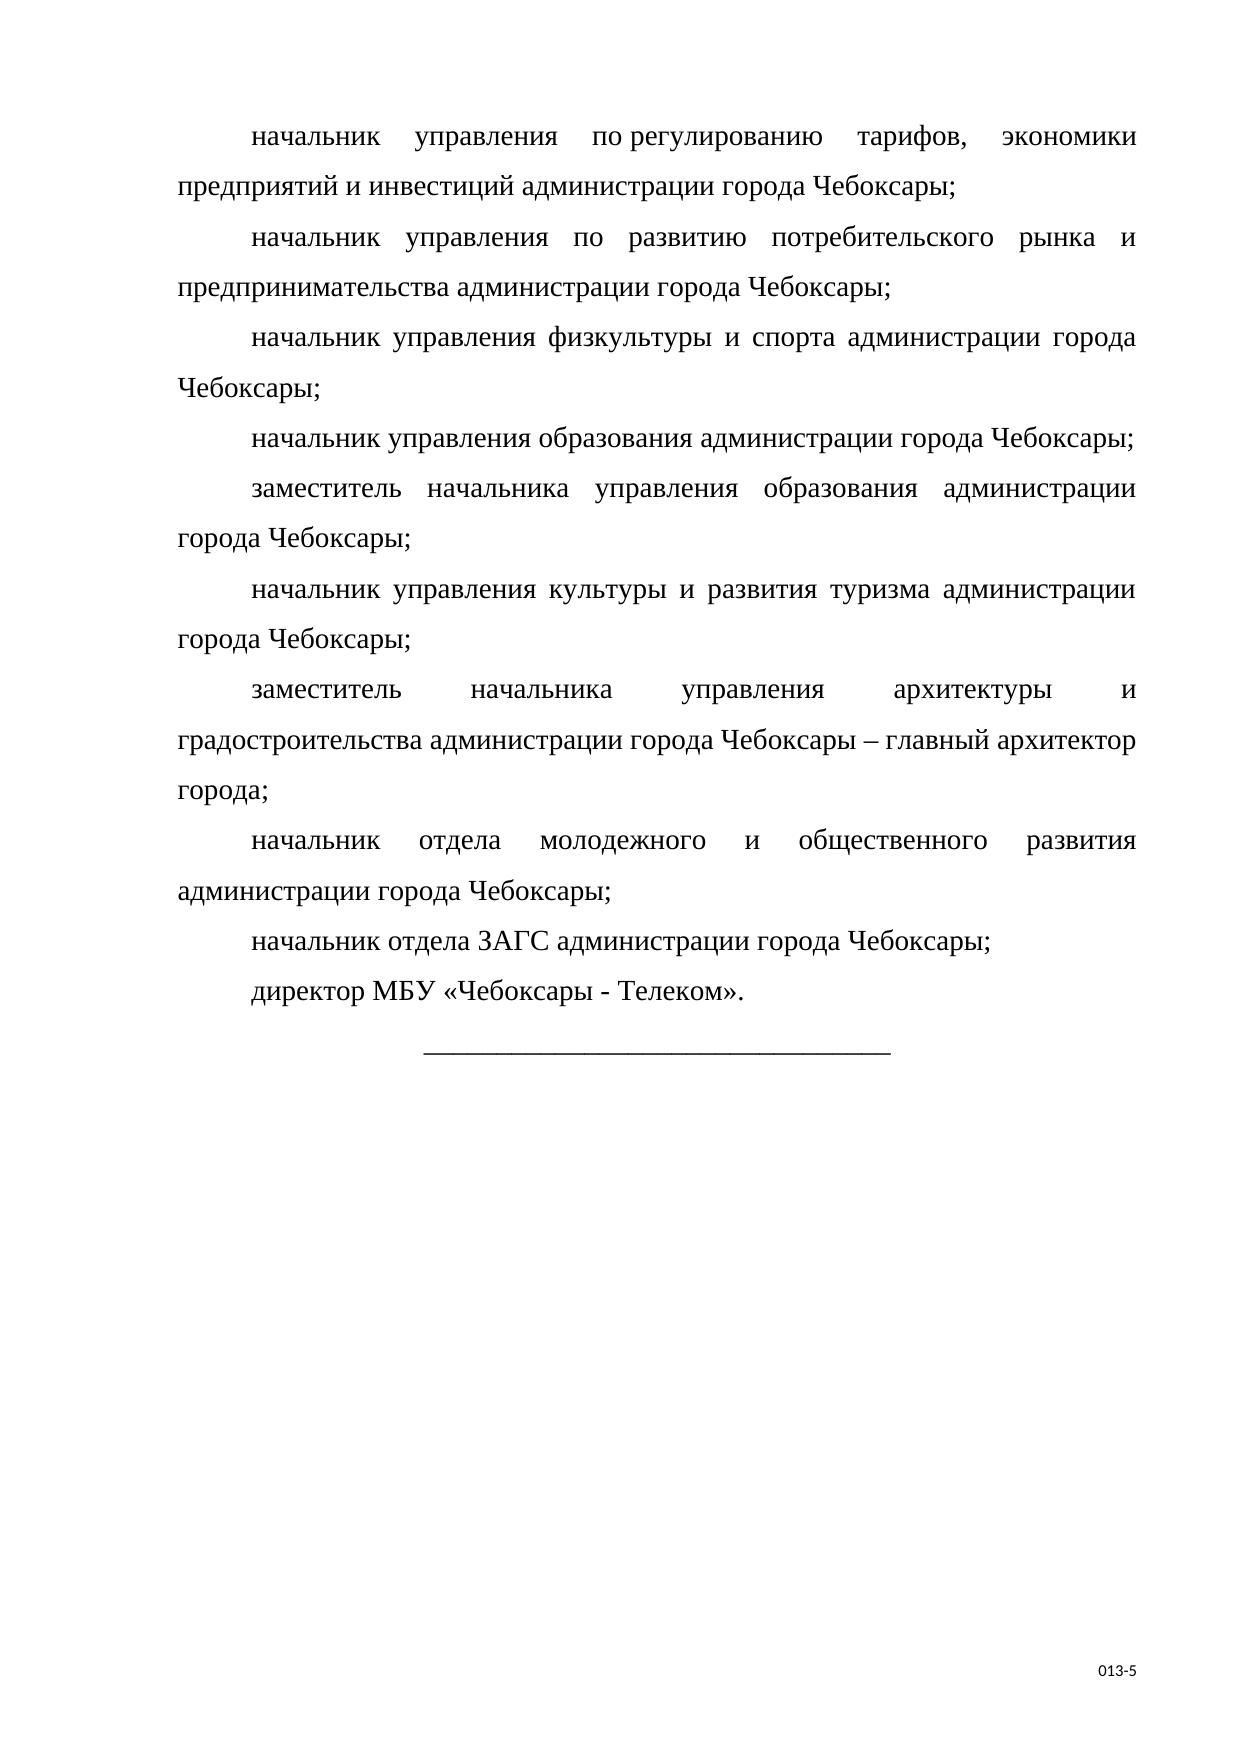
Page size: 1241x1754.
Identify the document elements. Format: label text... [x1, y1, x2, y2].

text начальник управления физкультуры и спорта администрации города Чебоксары; [177, 319, 1137, 403]
text заместитель начальника управления архитектуры и градостроительства администрации города Чебоксары – главный архитектор города; [177, 672, 1137, 806]
text директор МБУ «Чебоксары - Телеком». [177, 973, 1137, 1007]
text ________________________________ [177, 1024, 1137, 1057]
text начальник управления культуры и развития туризма администрации города Чебоксары; [177, 571, 1137, 655]
text начальник отдела ЗАГС администрации города Чебоксары; [177, 923, 1137, 957]
text начальник управления по развитию потребительского рынка и предпринимательства администрации города Чебоксары; [177, 219, 1137, 303]
text начальник отдела молодежного и общественного развития администрации города Чебоксары; [177, 822, 1137, 906]
text начальник управления образования администрации города Чебоксары; [177, 420, 1137, 453]
text начальник управления по регулированию тарифов, экономики предприятий и инвестиций администрации города Чебоксары; [177, 118, 1137, 202]
text заместитель начальника управления образования администрации города Чебоксары; [177, 470, 1137, 554]
